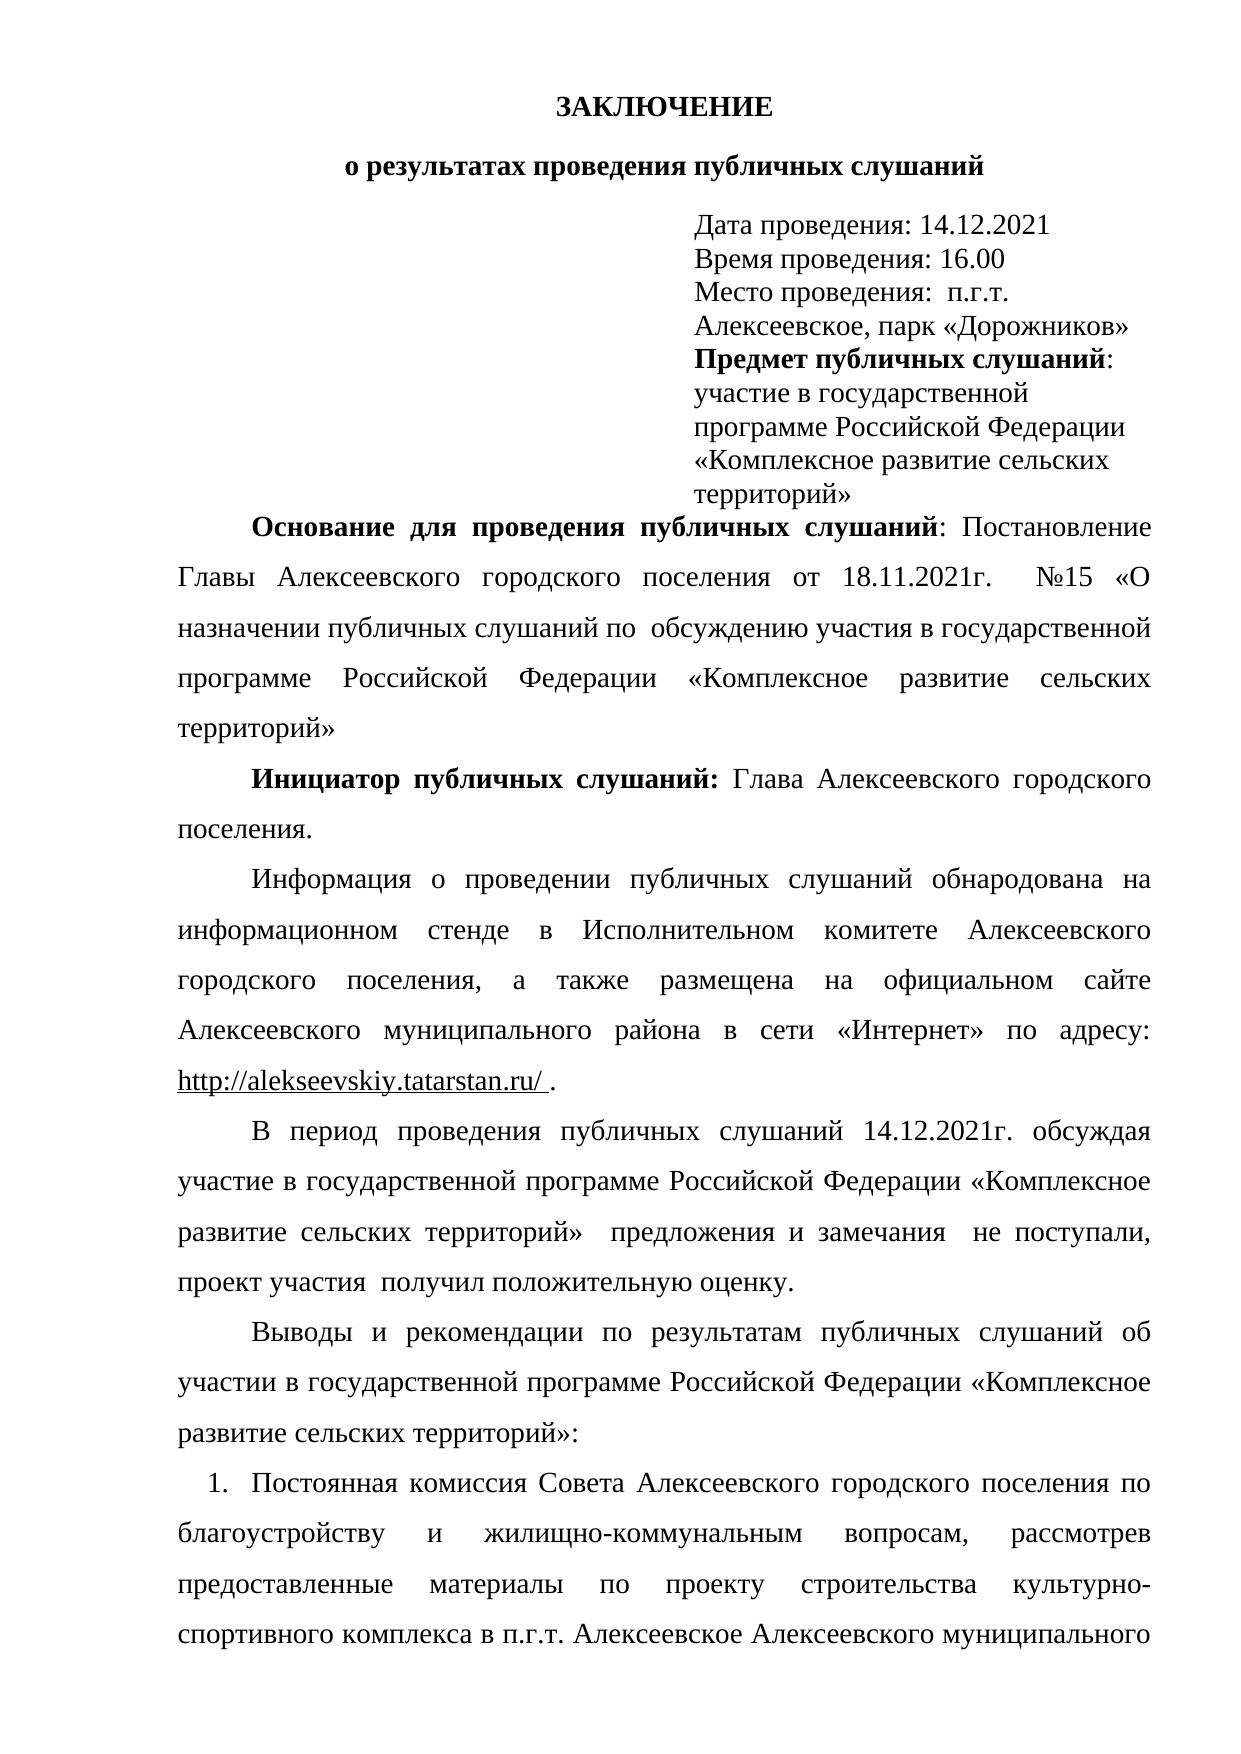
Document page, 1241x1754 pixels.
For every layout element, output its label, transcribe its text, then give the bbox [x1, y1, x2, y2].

text Время проведения: 16.00 [693, 241, 1152, 274]
text В период проведения публичных слушаний 14.12.2021г. обсуждая участие в государственной программе Российской Федерации «Комплексное развитие сельских территорий» предложения и замечания не поступали, проект участия получил положительную оценку. [177, 1113, 1152, 1297]
text ЗАКЛЮЧЕНИЕ [177, 89, 1152, 122]
text о результатах проведения публичных слушаний [177, 148, 1152, 182]
text Инициатор публичных слушаний: Глава Алексеевского городского поселения. [177, 761, 1152, 845]
text Дата проведения: 14.12.2021 [693, 207, 1152, 241]
text Выводы и рекомендации по результатам публичных слушаний об участии в государственной программе Российской Федерации «Комплексное развитие сельских территорий»: [177, 1314, 1152, 1448]
text Основание для проведения публичных слушаний: Постановление Главы Алексеевского городского поселения от 18.11.2021г. №15 «О назначении публичных слушаний по обсуждению участия в государственной программе Российской Федерации «Комплексное развитие сельских территорий» [177, 509, 1152, 744]
text Информация о проведении публичных слушаний обнародована на информационном стенде в Исполнительном комитете Алексеевского городского поселения, а также размещена на официальном сайте Алексеевского муниципального района в сети «Интернет» по адресу: http://alekseevskiy.tatarstan.ru/ . [177, 861, 1152, 1096]
text Место проведения: п.г.т. Алексеевское, парк «Дорожников» [693, 274, 1152, 342]
text Предмет публичных слушаний: участие в государственной программе Российской Федерации «Комплексное развитие сельских территорий» [693, 342, 1152, 509]
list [177, 1465, 1152, 1650]
